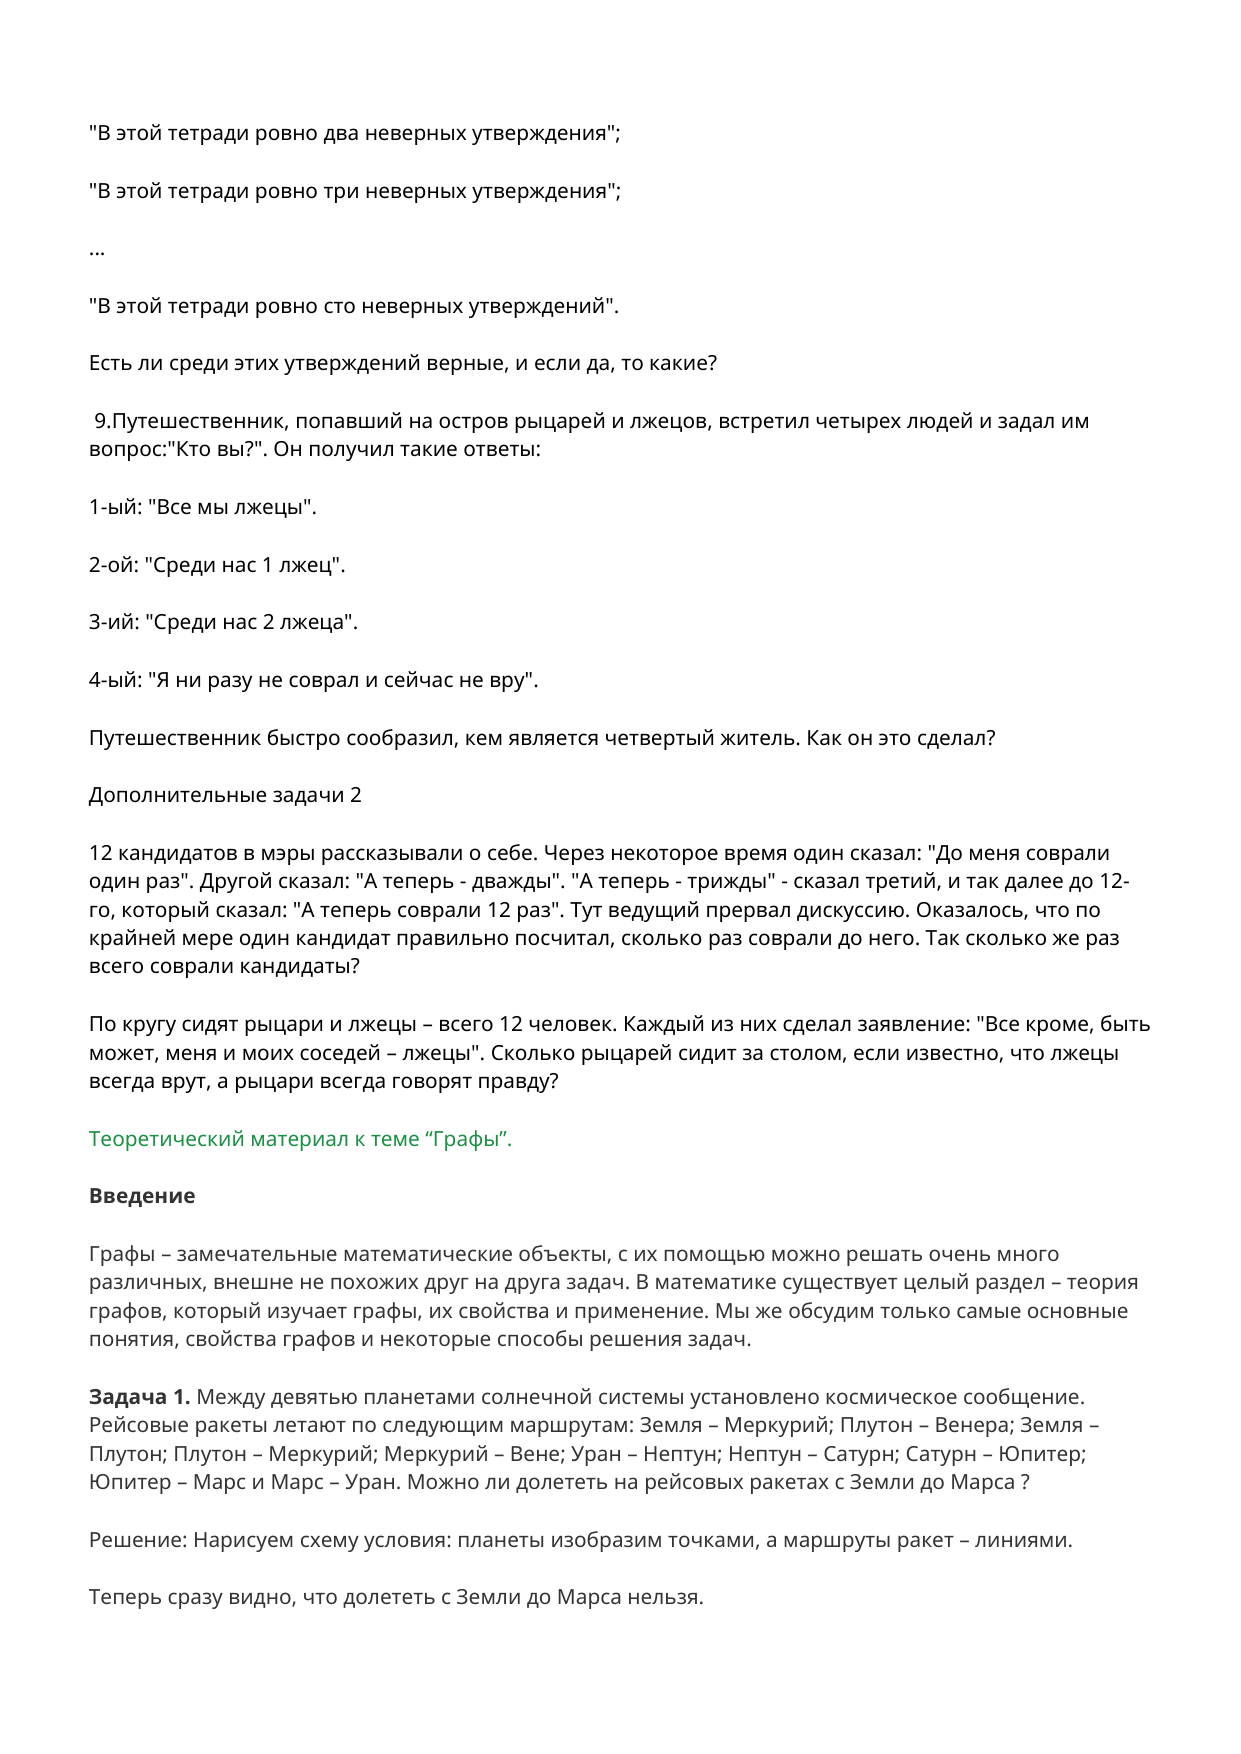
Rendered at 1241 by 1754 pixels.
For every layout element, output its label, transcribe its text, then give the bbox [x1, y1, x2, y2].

text 9.Путешественник, попавший на остров рыцарей и лжецов, встретил четырех людей и задал им вопрос:"Кто вы?". Он получил такие ответы: [89, 406, 1152, 463]
text Введение [89, 1181, 1152, 1210]
text "В этой тетради ровно два неверных утверждения"; [89, 118, 1152, 147]
text ... [89, 233, 1152, 262]
text Решение: Нарисуем схему условия: планеты изобразим точками, а маршруты ракет – линиями. [89, 1525, 1152, 1553]
text Путешественник быстро сообразил, кем является четвертый житель. Как он это сделал? [89, 723, 1152, 751]
text Дополнительные задачи 2 [89, 780, 1152, 809]
text 2-ой: "Среди нас 1 лжец". [89, 550, 1152, 578]
text Графы – замечательные математические объекты, с их помощью можно решать очень много различных, внешне не похожих друг на друга задач. В математике существует целый раздел – теория графов, который изучает графы, их свойства и применение. Мы же обсудим только самые основные понятия, свойства графов и некоторые способы решения задач. [89, 1239, 1152, 1353]
text Теоретический материал к теме “Графы”. [89, 1124, 1152, 1152]
text Задача 1. Между девятью планетами солнечной системы установлено космическое сообщение. Рейсовые ракеты летают по следующим маршрутам: Земля – Меркурий; Плутон – Венера; Земля – Плутон; Плутон – Меркурий; Меркурий – Вене; Уран – Нептун; Нептун – Сатурн; Сатурн – Юпитер; Юпитер – Марс и Марс – Уран. Можно ли долететь на рейсовых ракетах с Земли до Марса ? [89, 1382, 1152, 1496]
text 4-ый: "Я ни разу не соврал и сейчас не вру". [89, 665, 1152, 693]
text Есть ли среди этих утверждений верные, и если да, то какие? [89, 348, 1152, 377]
text Теперь сразу видно, что долететь с Земли до Марса нельзя. [89, 1582, 1152, 1611]
text По кругу сидят рыцари и лжецы – всего 12 человек. Каждый из них сделал заявление: "Все кроме, быть может, меня и моих соседей – лжецы". Сколько рыцарей сидит за столом, если известно, что лжецы всегда врут, а рыцари всегда говорят правду? [89, 1009, 1152, 1094]
text 12 кандидатов в мэры рассказывали о себе. Через некоторое время один сказал: "До меня соврали один раз". Другой сказал: "А теперь - дважды". "А теперь - трижды" - сказал третий, и так далее до 12-го, который сказал: "А теперь соврали 12 раз". Тут ведущий прервал дискуссию. Оказалось, что по крайней мере один кандидат правильно посчитал, сколько раз соврали до него. Так сколько же раз всего соврали кандидаты? [89, 838, 1152, 980]
text "В этой тетради ровно три неверных утверждения"; [89, 176, 1152, 204]
text 3-ий: "Среди нас 2 лжеца". [89, 607, 1152, 636]
text "В этой тетради ровно сто неверных утверждений". [89, 291, 1152, 319]
text 1-ый: "Все мы лжецы". [89, 492, 1152, 521]
